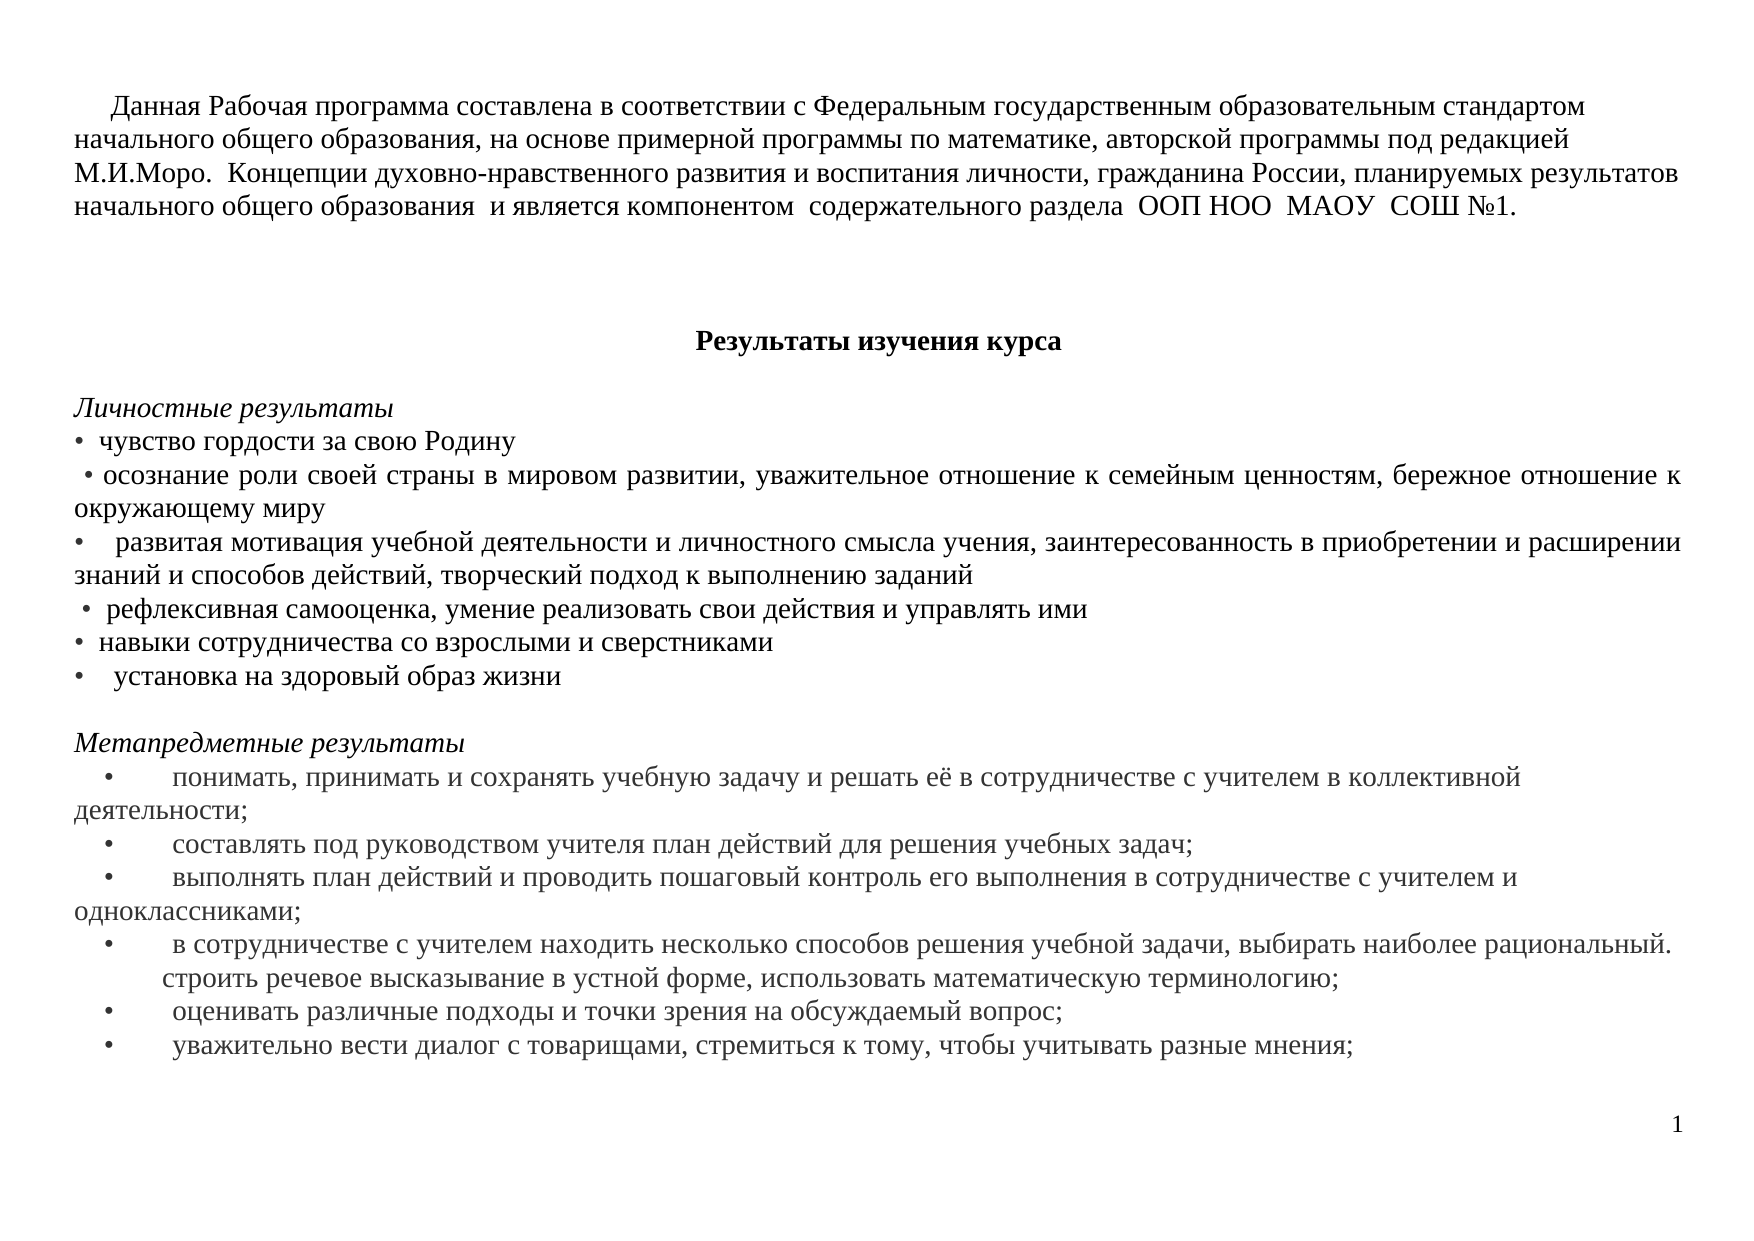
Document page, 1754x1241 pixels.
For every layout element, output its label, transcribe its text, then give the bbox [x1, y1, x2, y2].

text • осознание роли своей страны в мировом развитии, уважительное отношение к семейным ценностям, бережное отношение к окружающему миру [74, 457, 1683, 524]
text • уважительно вести диалог с товарищами, стремиться к тому, чтобы учитывать разные мнения; [74, 1027, 1683, 1061]
text • рефлексивная самооценка, умение реализовать свои действия и управлять ими [74, 591, 1683, 624]
text • понимать, принимать и сохранять учебную задачу и решать её в сотрудничестве с учителем в коллективной деятельности; [74, 759, 1683, 826]
text • навыки сотрудничества со взрослыми и сверстниками [74, 624, 1683, 658]
text Данная Рабочая программа составлена в соответствии с Федеральным государственным образовательным стандартом начального общего образования, на основе примерной программы по математике, авторской программы под редакцией М.И.Моро. Концепции духовно-нравственного развития и воспитания личности, гражданина России, планируемых результатов начального общего образования и является компонентом содержательного раздела ООП НОО МАОУ СОШ №1. [74, 88, 1683, 222]
text • в сотрудничестве с учителем находить несколько способов решения учебной задачи, выбирать наиболее рациональный. [74, 926, 1683, 960]
text Метапредметные результаты [74, 725, 1683, 759]
text • выполнять план действий и проводить пошаговый контроль его выполнения в сотрудничестве с учителем и одноклассниками; [74, 859, 1683, 926]
text • развитая мотивация учебной деятельности и личностного смысла учения, заинтересованность в приобретении и расширении знаний и способов действий, творческий подход к выполнению заданий [74, 524, 1683, 591]
text • установка на здоровый образ жизни [74, 658, 1683, 692]
text Личностные результаты [74, 390, 1683, 423]
text • составлять под руководством учителя план действий для решения учебных задач; [74, 826, 1683, 859]
text строить речевое высказывание в устной форме, использовать математическую терминологию; [74, 960, 1683, 993]
text Результаты изучения курса [74, 323, 1683, 356]
text • чувство гордости за свою Родину [74, 423, 1683, 457]
text • оценивать различные подходы и точки зрения на обсуждаемый вопрос; [74, 993, 1683, 1027]
